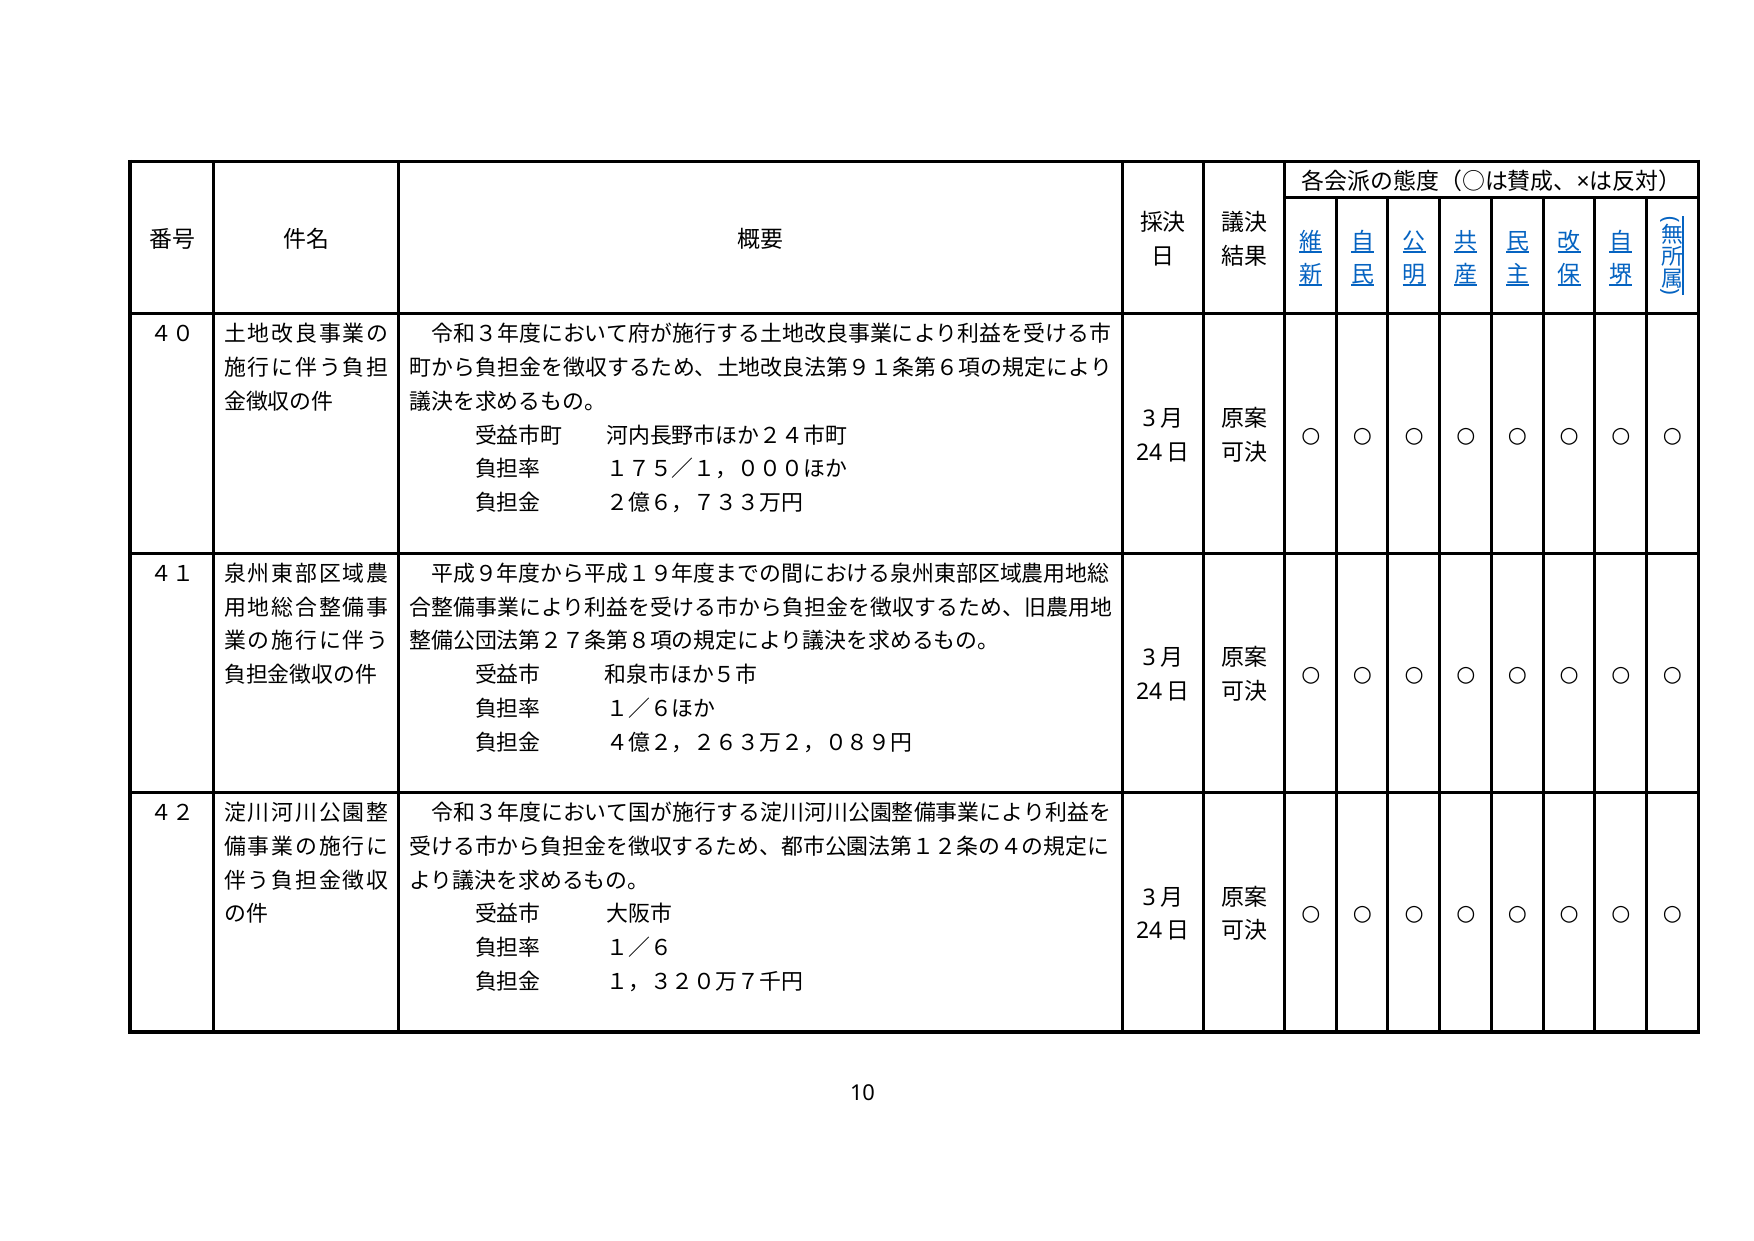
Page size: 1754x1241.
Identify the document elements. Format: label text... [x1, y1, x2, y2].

table_cell ○ [1389, 315, 1438, 552]
table_cell 改保 [1545, 199, 1593, 312]
table_cell ４１ [132, 555, 212, 791]
table_cell (無所属) [1648, 199, 1697, 312]
table_cell 民主 [1493, 199, 1542, 312]
table_cell ○ [1493, 315, 1542, 552]
table_cell ○ [1338, 555, 1386, 791]
table_cell ○ [1596, 555, 1645, 791]
table_header 概要 [400, 163, 1121, 312]
table_cell ○ [1286, 315, 1335, 552]
table_cell ○ [1286, 555, 1335, 791]
table_cell ○ [1441, 315, 1490, 552]
table_cell 令和３年度において国が施行する淀川河川公園整備事業により利益を受ける市から負担金を徴収するため、都市公園法第１２条の４の規定により議決を求めるもの。 受益市 大阪市 負担率 １／６ 負担金 １，３２０万７千円 [400, 794, 1121, 1030]
table_cell ○ [1389, 794, 1438, 1030]
table_cell ○ [1545, 794, 1593, 1030]
table_cell 原案可決 [1205, 315, 1283, 552]
table_cell 令和３年度において府が施行する土地改良事業により利益を受ける市町から負担金を徴収するため、土地改良法第９１条第６項の規定により議決を求めるもの。 受益市町 河内長野市ほか２４市町 負担率 １７５／１，０００ほか 負担金 ２億６，７３３万円 [400, 315, 1121, 552]
table_cell 3月24日 [1124, 794, 1202, 1030]
table_cell ○ [1596, 794, 1645, 1030]
table_cell 泉州東部区域農用地総合整備事業の施行に伴う負担金徴収の件 [215, 555, 397, 791]
table_header 件名 [215, 163, 397, 312]
table_cell ○ [1389, 555, 1438, 791]
table_cell 土地改良事業の施行に伴う負担金徴収の件 [215, 315, 397, 552]
table_header 番号 [132, 163, 212, 312]
table_cell ○ [1493, 555, 1542, 791]
table_cell ○ [1596, 315, 1645, 552]
table_cell 原案可決 [1205, 794, 1283, 1030]
table_cell ○ [1441, 794, 1490, 1030]
table_cell ○ [1338, 315, 1386, 552]
table_cell ○ [1648, 555, 1697, 791]
table_header 採決日 [1124, 163, 1202, 312]
table_header 各会派の態度（○は賛成、×は反対） [1286, 163, 1697, 196]
table_cell ○ [1286, 794, 1335, 1030]
table_cell ○ [1493, 794, 1542, 1030]
table_cell ４２ [132, 794, 212, 1030]
table_cell 自民 [1338, 199, 1386, 312]
table_cell ４０ [132, 315, 212, 552]
table_cell 3月24日 [1124, 555, 1202, 791]
table_cell ○ [1545, 315, 1593, 552]
table_cell ○ [1648, 794, 1697, 1030]
table_cell 平成９年度から平成１９年度までの間における泉州東部区域農用地総合整備事業により利益を受ける市から負担金を徴収するため、旧農用地整備公団法第２７条第８項の規定により議決を求めるもの。 受益市 和泉市ほか５市 負担率 １／６ほか 負担金 ４億２，２６３万２，０８９円 [400, 555, 1121, 791]
table_cell 3月24日 [1124, 315, 1202, 552]
table_cell 自堺 [1596, 199, 1645, 312]
table_header 議決結果 [1205, 163, 1283, 312]
table_cell ○ [1441, 555, 1490, 791]
table_cell ○ [1545, 555, 1593, 791]
table_cell ○ [1338, 794, 1386, 1030]
table_cell 原案可決 [1205, 555, 1283, 791]
table_cell 維新 [1286, 199, 1335, 312]
table_cell 公明 [1389, 199, 1438, 312]
table_cell ○ [1648, 315, 1697, 552]
table_cell 淀川河川公園整備事業の施行に伴う負担金徴収の件 [215, 794, 397, 1030]
table_cell 共産 [1441, 199, 1490, 312]
